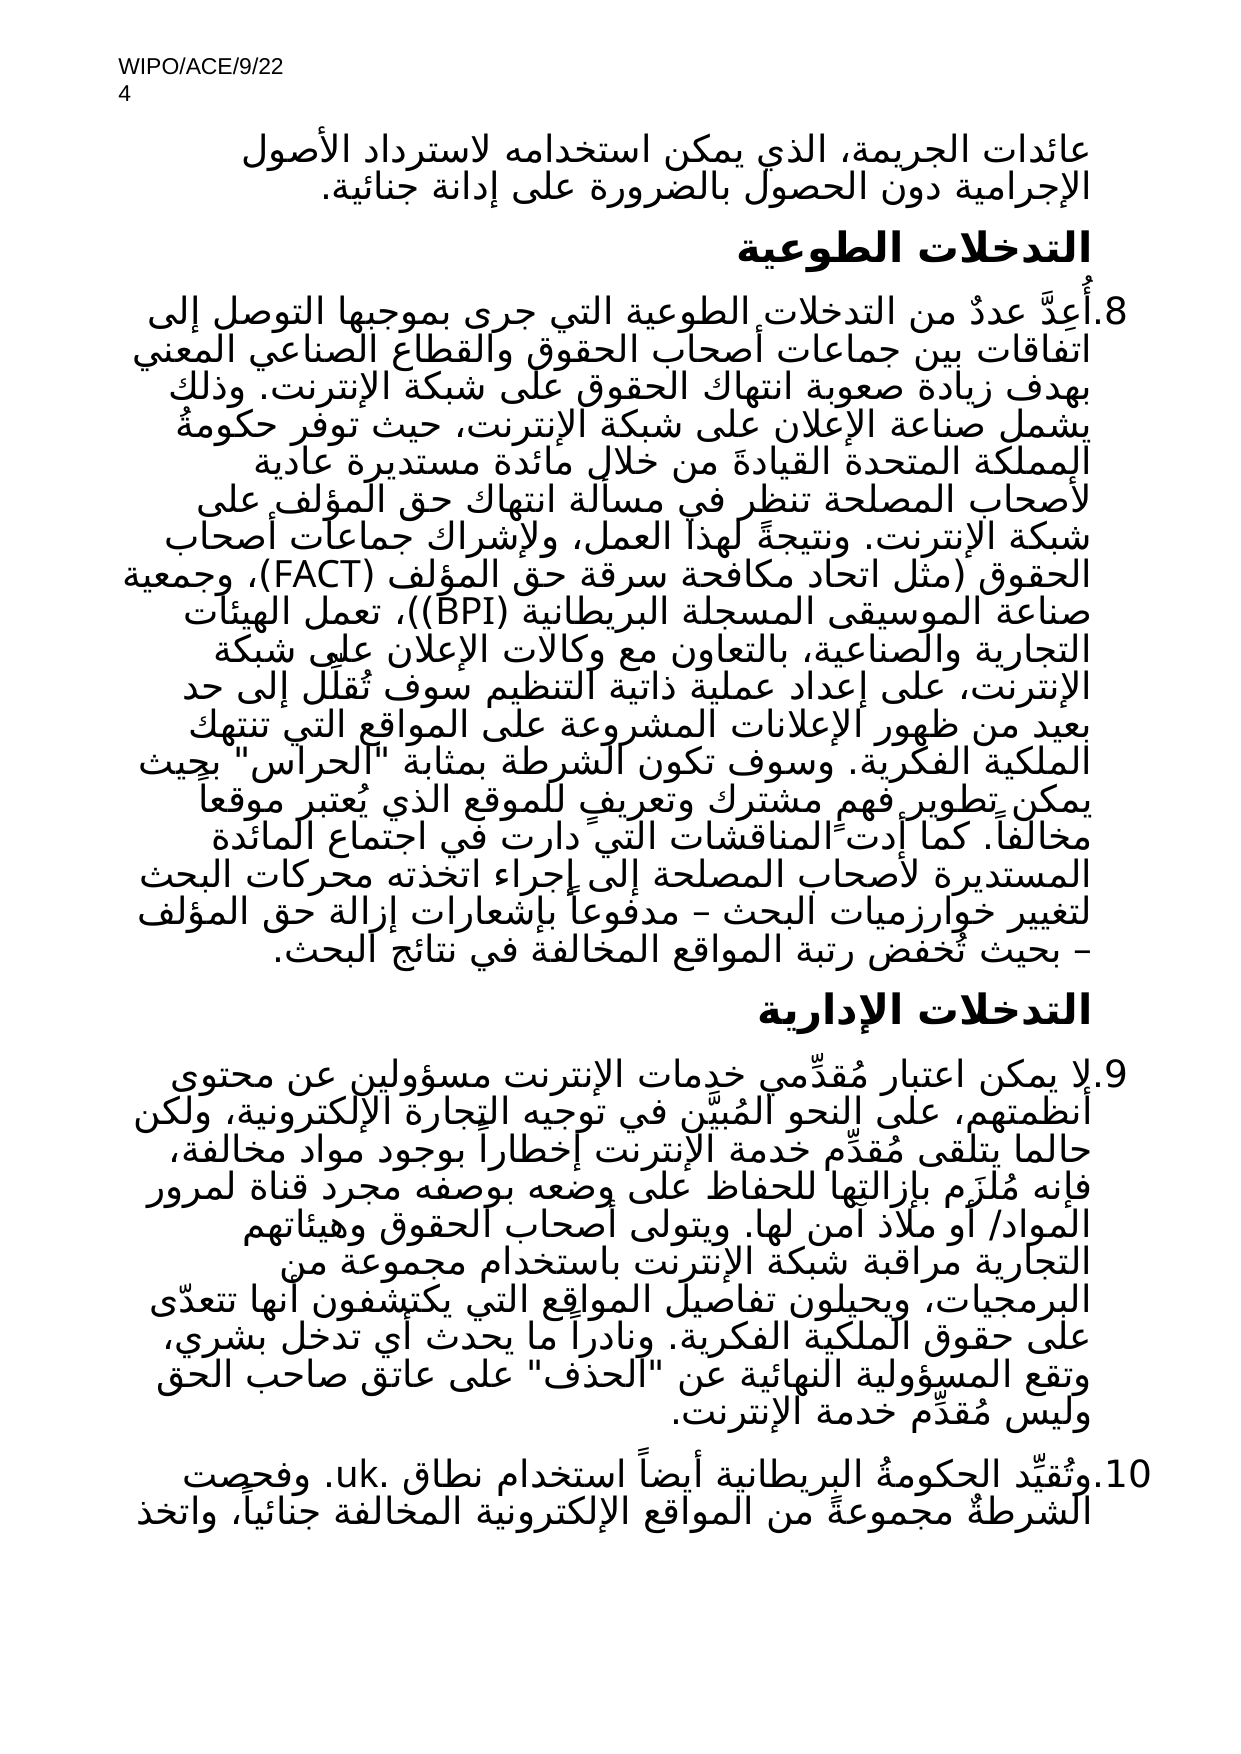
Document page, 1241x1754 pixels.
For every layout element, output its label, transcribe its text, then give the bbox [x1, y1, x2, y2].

text التدخلات الطوعية [824, 232, 1092, 270]
text التدخلات الإدارية [118, 995, 870, 1032]
text التدخلات الطوعية [118, 232, 839, 270]
list أُعِدَّ عددٌ من التدخلات الطوعية التي جرى بموجبها التوصل إلى اتفاقات بين جماعات أصحاب الحقوق والقطاع الصناعي المعني بهدف زيادة صعوبة انتهاك الحقوق على شبكة الإنترنت. وذلك يشمل صناعة الإعلان على شبكة الإنترنت، حيث توفر حكومةُ المملكة المتحدة القيادةَ من خلال مائدة مستديرة عادية لأصحاب المصلحة تنظر في مسألة انتهاك حق المؤلف على شبكة الإنترنت. ونتيجةً لهذا العمل، ولإشراك جماعات أصحاب الحقوق (مثل اتحاد مكافحة سرقة حق المؤلف (FACT)، وجمعية صناعة الموسيقى المسجلة البريطانية (BPI))، تعمل الهيئات التجارية والصناعية، بالتعاون مع وكالات الإعلان على شبكة الإنترنت، على إعداد عملية ذاتية التنظيم سوف تُقلِّل إلى حد بعيد من ظهور الإعلانات المشروعة على المواقع التي تنتهك الملكية الفكرية. وسوف تكون الشرطة بمثابة "الحراس" بحيث يمكن تطوير فهمٍ مشترك وتعريفٍ للموقع الذي يُعتبر موقعاً مخالفاً. كما أدت المناقشات التي دارت في اجتماع المائدة المستديرة لأصحاب المصلحة إلى إجراء اتخذته محركات البحث لتغيير خوارزميات البحث – مدفوعاً بإشعارات إزالة حق المؤلف – بحيث تُخفض رتبة المواقع المخالفة في نتائج البحث. [118, 295, 1093, 970]
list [118, 1457, 1093, 1532]
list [118, 132, 1093, 207]
text التدخلات الإدارية [864, 995, 1092, 1032]
list لا يمكن اعتبار مُقدِّمي خدمات الإنترنت مسؤولين عن محتوى أنظمتهم، على النحو المُبيَّن في توجيه التجارة الإلكترونية، ولكن حالما يتلقى مُقدِّم خدمة الإنترنت إخطاراً بوجود مواد مخالفة، فإنه مُلزَم بإزالتها للحفاظ على وضعه بوصفه مجرد قناة لمرور المواد/ أو ملاذ آمن لها. ويتولى أصحاب الحقوق وهيئاتهم التجارية مراقبة شبكة الإنترنت باستخدام مجموعة من البرمجيات، ويحيلون تفاصيل المواقع التي يكتشفون أنها تتعدّى على حقوق الملكية الفكرية. ونادراً ما يحدث أي تدخل بشري، وتقع المسؤولية النهائية عن "الحذف" على عاتق صاحب الحق وليس مُقدِّم خدمة الإنترنت. [118, 1057, 1093, 1432]
